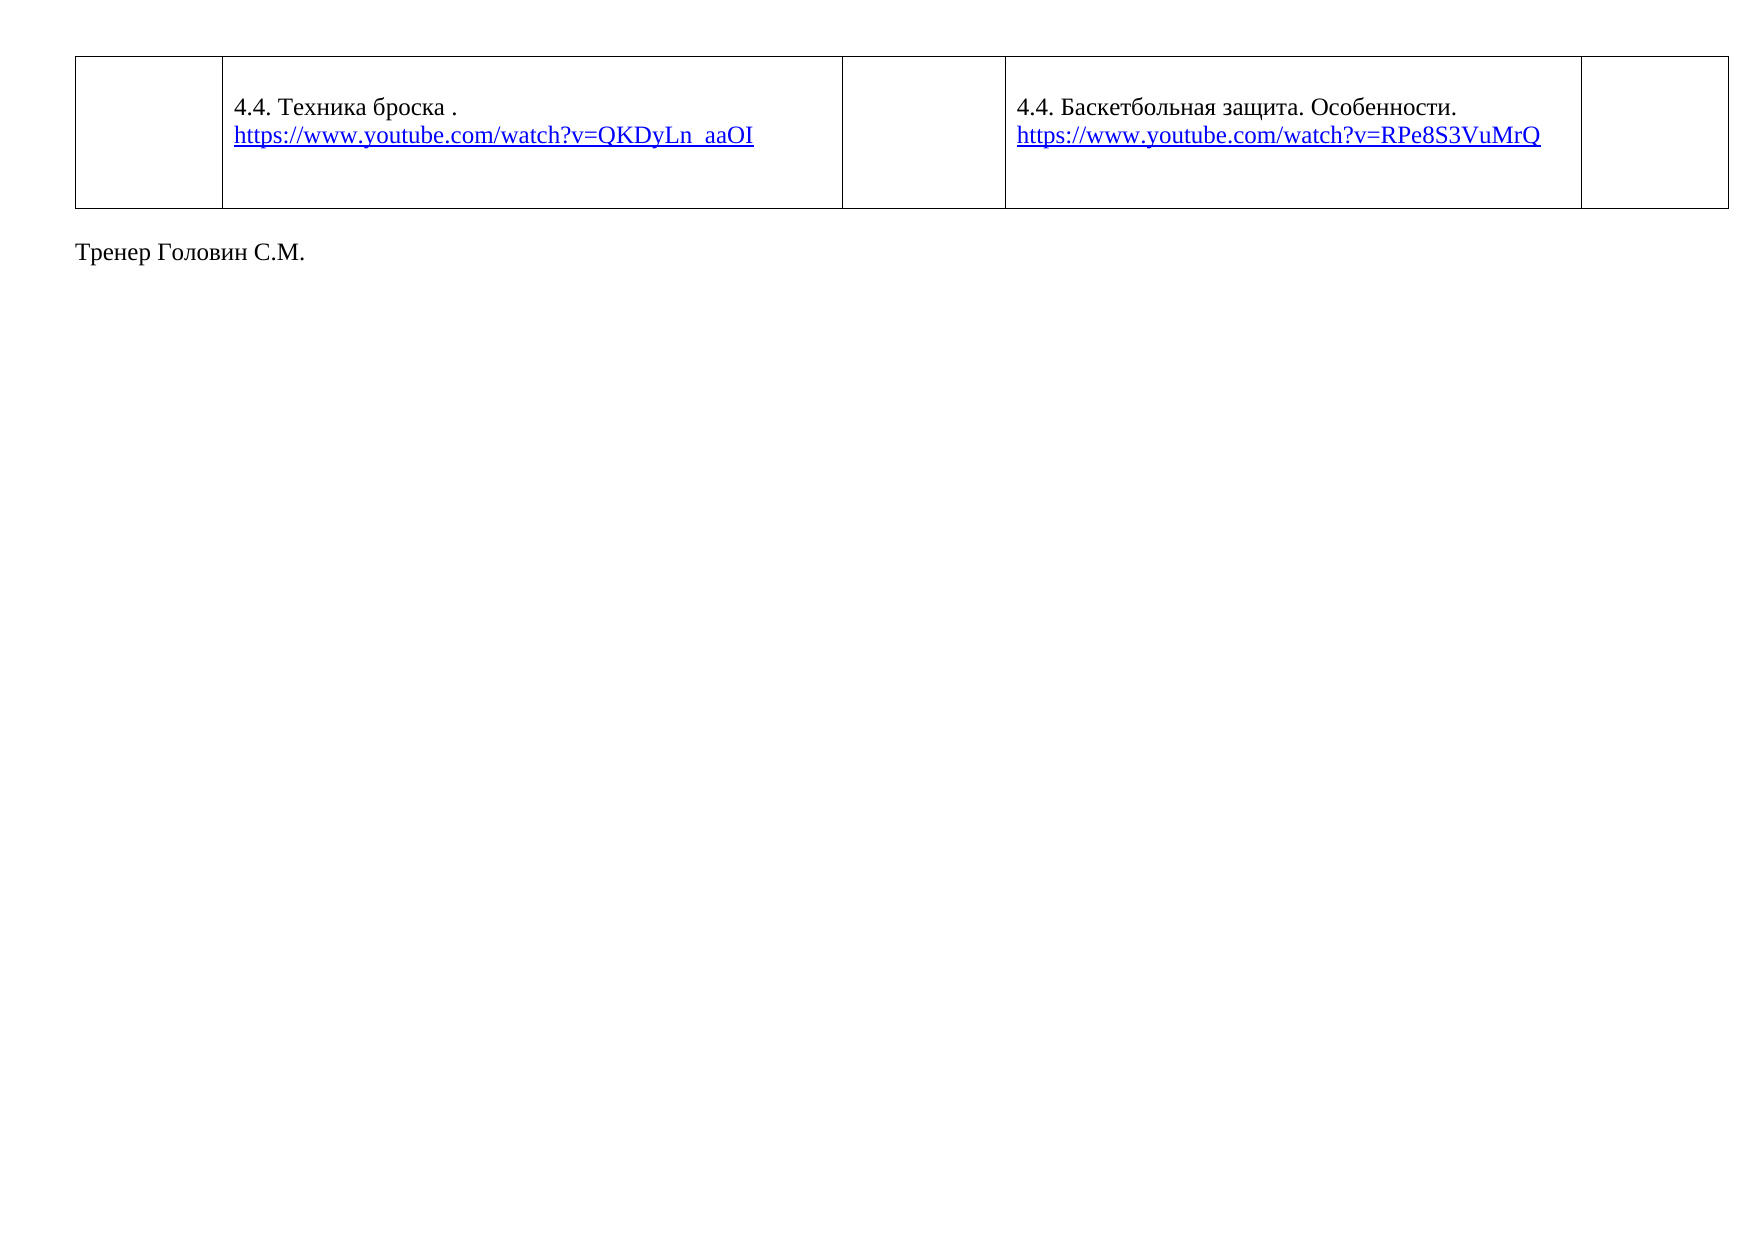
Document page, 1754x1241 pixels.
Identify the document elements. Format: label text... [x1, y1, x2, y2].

table_cell [843, 57, 1005, 208]
table_cell 4.4. Техника броска . https://www.youtube.com/watch?v=QKDyLn_aaOI [223, 57, 842, 208]
table_cell [1582, 57, 1728, 208]
text Тренер Головин С.М. [75, 237, 1695, 266]
table_cell 4.4. Баскетбольная защита. Особенности. https://www.youtube.com/watch?v=RPe8S3VuMrQ [1006, 57, 1581, 208]
